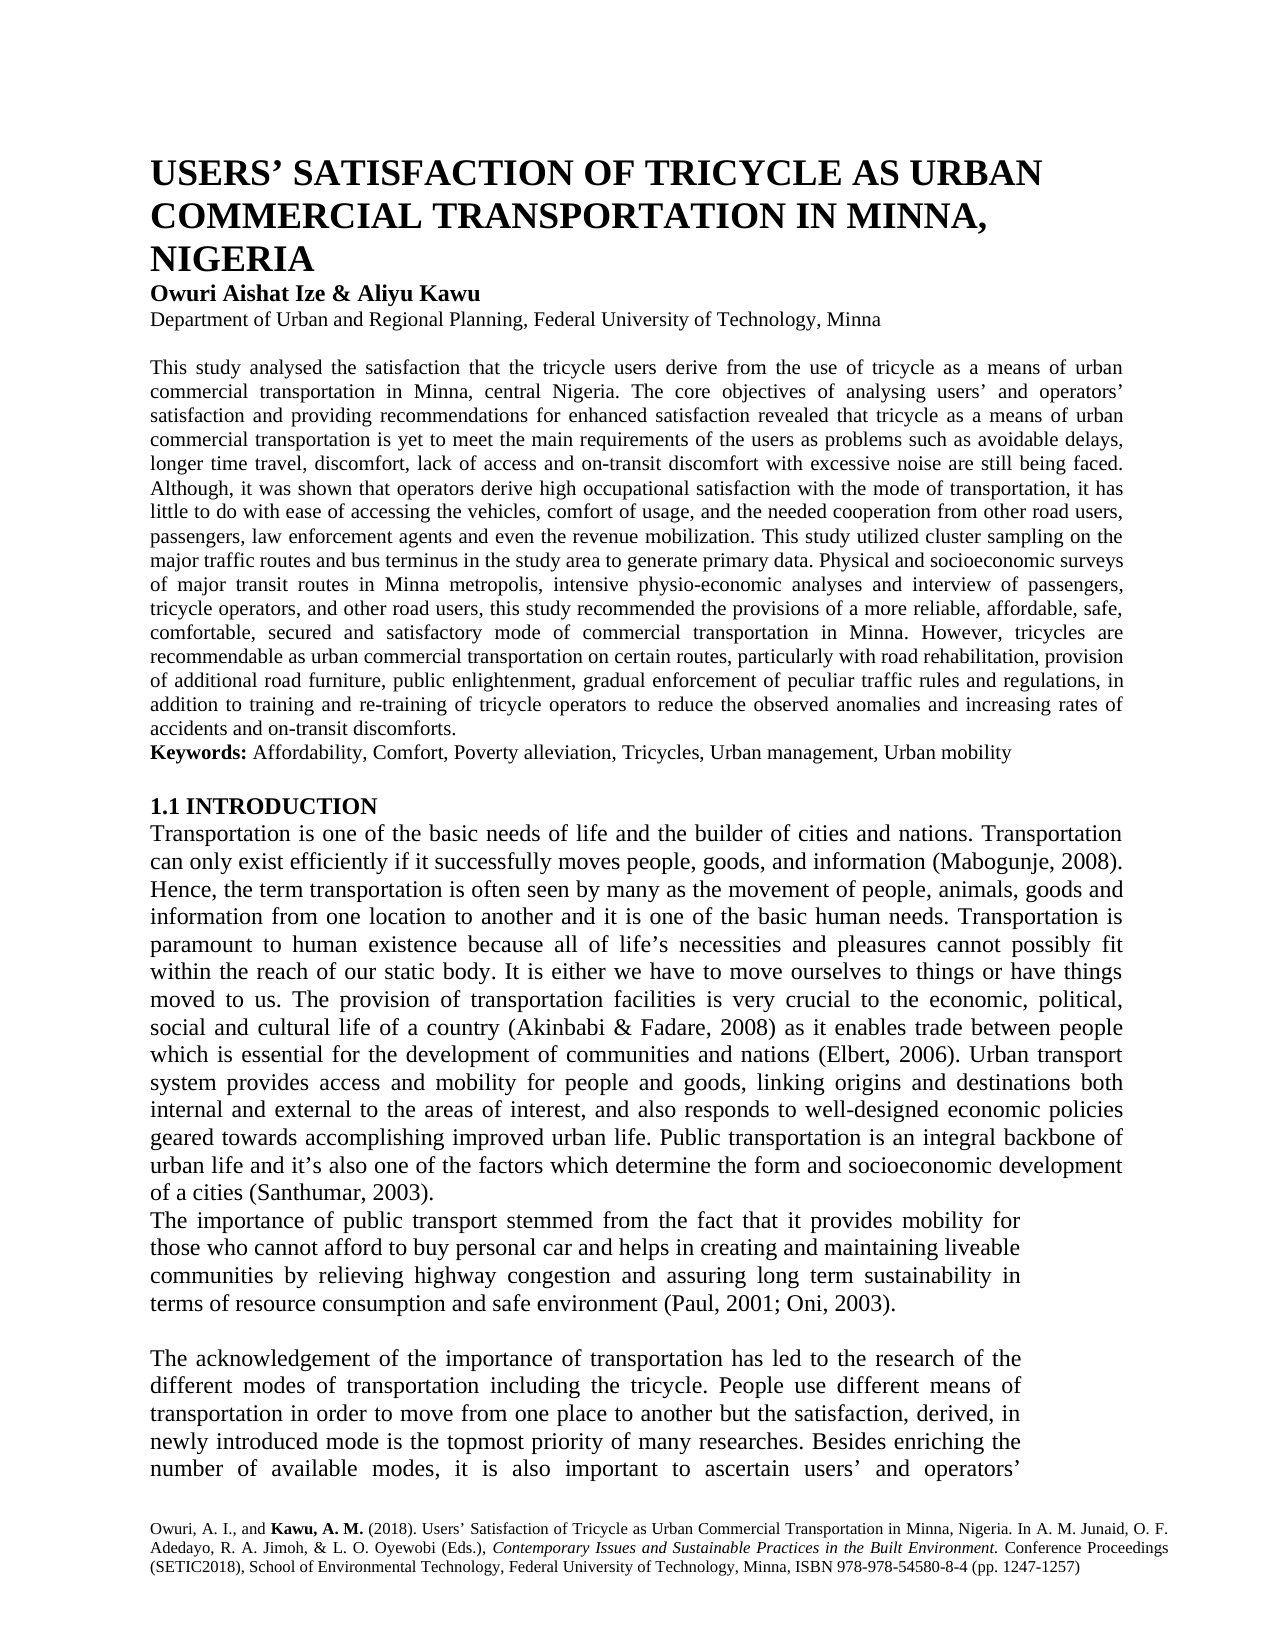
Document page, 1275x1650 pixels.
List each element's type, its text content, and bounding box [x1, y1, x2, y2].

text USERS’ SATISFACTION OF TRICYCLE AS URBAN COMMERCIAL TRANSPORTATION IN MINNA, NIGERIA [150, 150, 1125, 279]
text This study analysed the satisfaction that the tricycle users derive from the use of tricycle as a means of urban commercial transportation in Minna, central Nigeria. The core objectives of analysing users’ and operators’ satisfaction and providing recommendations for enhanced satisfaction revealed that tricycle as a means of urban commercial transportation is yet to meet the main requirements of the users as problems such as avoidable delays, longer time travel, discomfort, lack of access and on-transit discomfort with excessive noise are still being faced. Although, it was shown that operators derive high occupational satisfaction with the mode of transportation, it has little to do with ease of accessing the vehicles, comfort of usage, and the needed cooperation from other road users, passengers, law enforcement agents and even the revenue mobilization. This study utilized cluster sampling on the major traffic routes and bus terminus in the study area to generate primary data. Physical and socioeconomic surveys of major transit routes in Minna metropolis, intensive physio-economic analyses and interview of passengers, tricycle operators, and other road users, this study recommended the provisions of a more reliable, affordable, safe, comfortable, secured and satisfactory mode of commercial transportation in Minna. However, tricycles are recommendable as urban commercial transportation on certain routes, particularly with road rehabilitation, provision of additional road furniture, public enlightenment, gradual enforcement of peculiar traffic rules and regulations, in addition to training and re-training of tricycle operators to reduce the observed anomalies and increasing rates of accidents and on-transit discomforts. [150, 355, 1125, 740]
text 1.1 INTRODUCTION [150, 792, 1125, 819]
text Keywords: Affordability, Comfort, Poverty alleviation, Tricycles, Urban management, Urban mobility [150, 740, 1125, 764]
text Transportation is one of the basic needs of life and the builder of cities and nations. Transportation can only exist efficiently if it successfully moves people, goods, and information (Mabogunje, 2008). Hence, the term transportation is often seen by many as the movement of people, animals, goods and information from one location to another and it is one of the basic human needs. Transportation is paramount to human existence because all of life’s necessities and pleasures cannot possibly fit within the reach of our static body. It is either we have to move ourselves to things or have things moved to us. The provision of transportation facilities is very crucial to the economic, political, social and cultural life of a country (Akinbabi & Fadare, 2008) as it enables trade between people which is essential for the development of communities and nations (Elbert, 2006). Urban transport system provides access and mobility for people and goods, linking origins and destinations both internal and external to the areas of interest, and also responds to well-designed economic policies geared towards accomplishing improved urban life. Public transportation is an integral backbone of urban life and it’s also one of the factors which determine the form and socioeconomic development of a cities (Santhumar, 2003). [150, 819, 1125, 1206]
text Department of Urban and Regional Planning, Federal University of Technology, Minna [150, 307, 1125, 331]
text Owuri Aishat Ize & Aliyu Kawu [150, 279, 1125, 307]
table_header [139, 1206, 1034, 1482]
